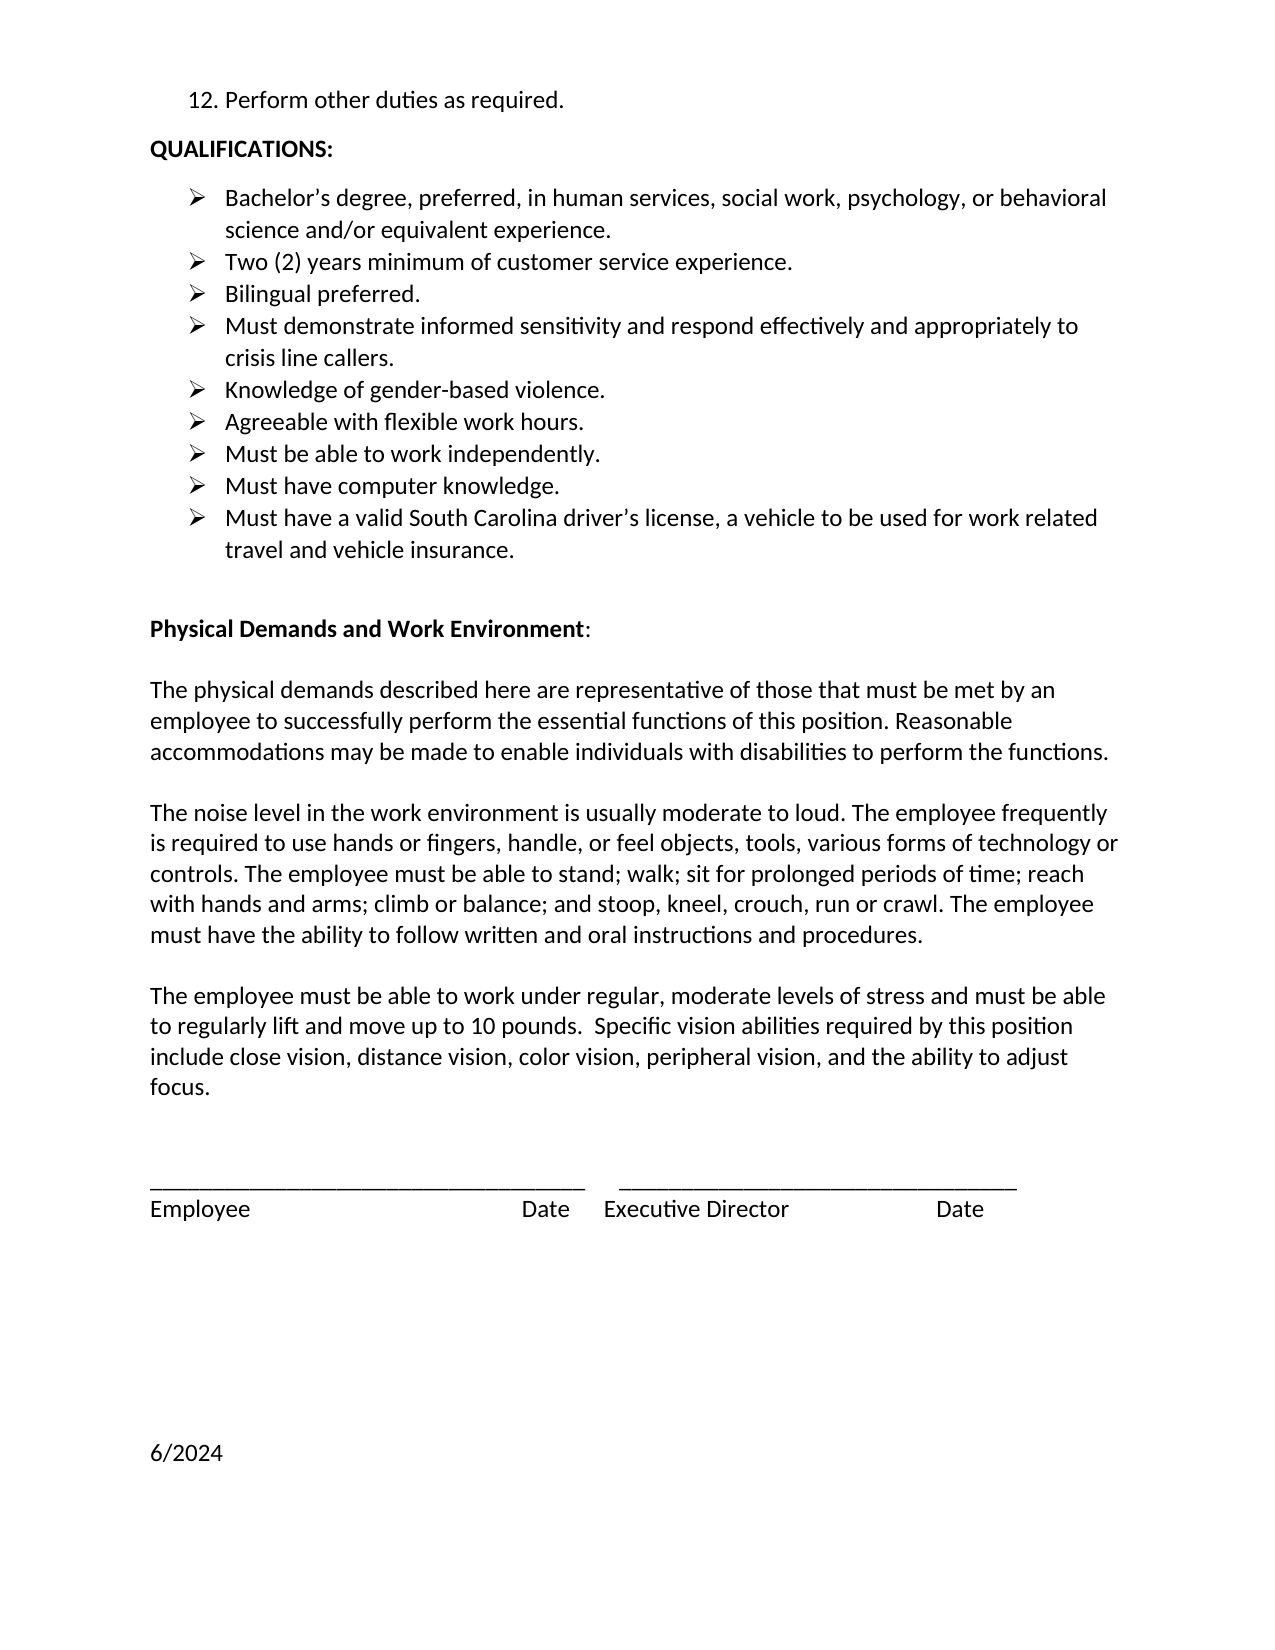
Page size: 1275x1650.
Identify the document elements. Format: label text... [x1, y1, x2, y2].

text The noise level in the work environment is usually moderate to loud. The employee frequently is required to use hands or fingers, handle, or feel objects, tools, various forms of technology or controls. The employee must be able to stand; walk; sit for prolonged periods of time; reach with hands and arms; climb or balance; and stoop, kneel, crouch, run or crawl. The employee must have the ability to follow written and oral instructions and procedures. [150, 797, 1125, 949]
list Bilingual preferred. [187, 278, 1125, 309]
text QUALIFICATIONS: [150, 133, 1125, 163]
list Must be able to work independently. [187, 438, 1125, 469]
list Must have a valid South Carolina driver’s license, a vehicle to be used for work related travel and vehicle insurance. [187, 502, 1125, 565]
list Perform other duties as required. [187, 84, 1125, 115]
list Bachelor’s degree, preferred, in human services, social work, psychology, or behavioral science and/or equivalent experience. [187, 183, 1125, 245]
list Two (2) years minimum of customer service experience. [187, 247, 1125, 277]
text ___________________________________ ________________________________ [150, 1163, 1125, 1193]
text Employee Date Executive Director Date [150, 1193, 1125, 1224]
text The physical demands described here are representative of those that must be met by an employee to successfully perform the essential functions of this position. Reasonable accommodations may be made to enable individuals with disabilities to perform the functions. [150, 674, 1125, 766]
text 6/2024 [150, 1438, 1125, 1468]
list Must demonstrate informed sensitivity and respond effectively and appropriately to crisis line callers. [187, 311, 1125, 373]
list Knowledge of gender-based violence. [187, 374, 1125, 405]
text The employee must be able to work under regular, moderate levels of stress and must be able to regularly lift and move up to 10 pounds. Specific vision abilities required by this position include close vision, distance vision, color vision, peripheral vision, and the ability to adjust focus. [150, 980, 1125, 1102]
text Physical Demands and Work Environment: [150, 613, 1125, 644]
list Agreeable with flexible work hours. [187, 406, 1125, 437]
list Must have computer knowledge. [187, 470, 1125, 501]
